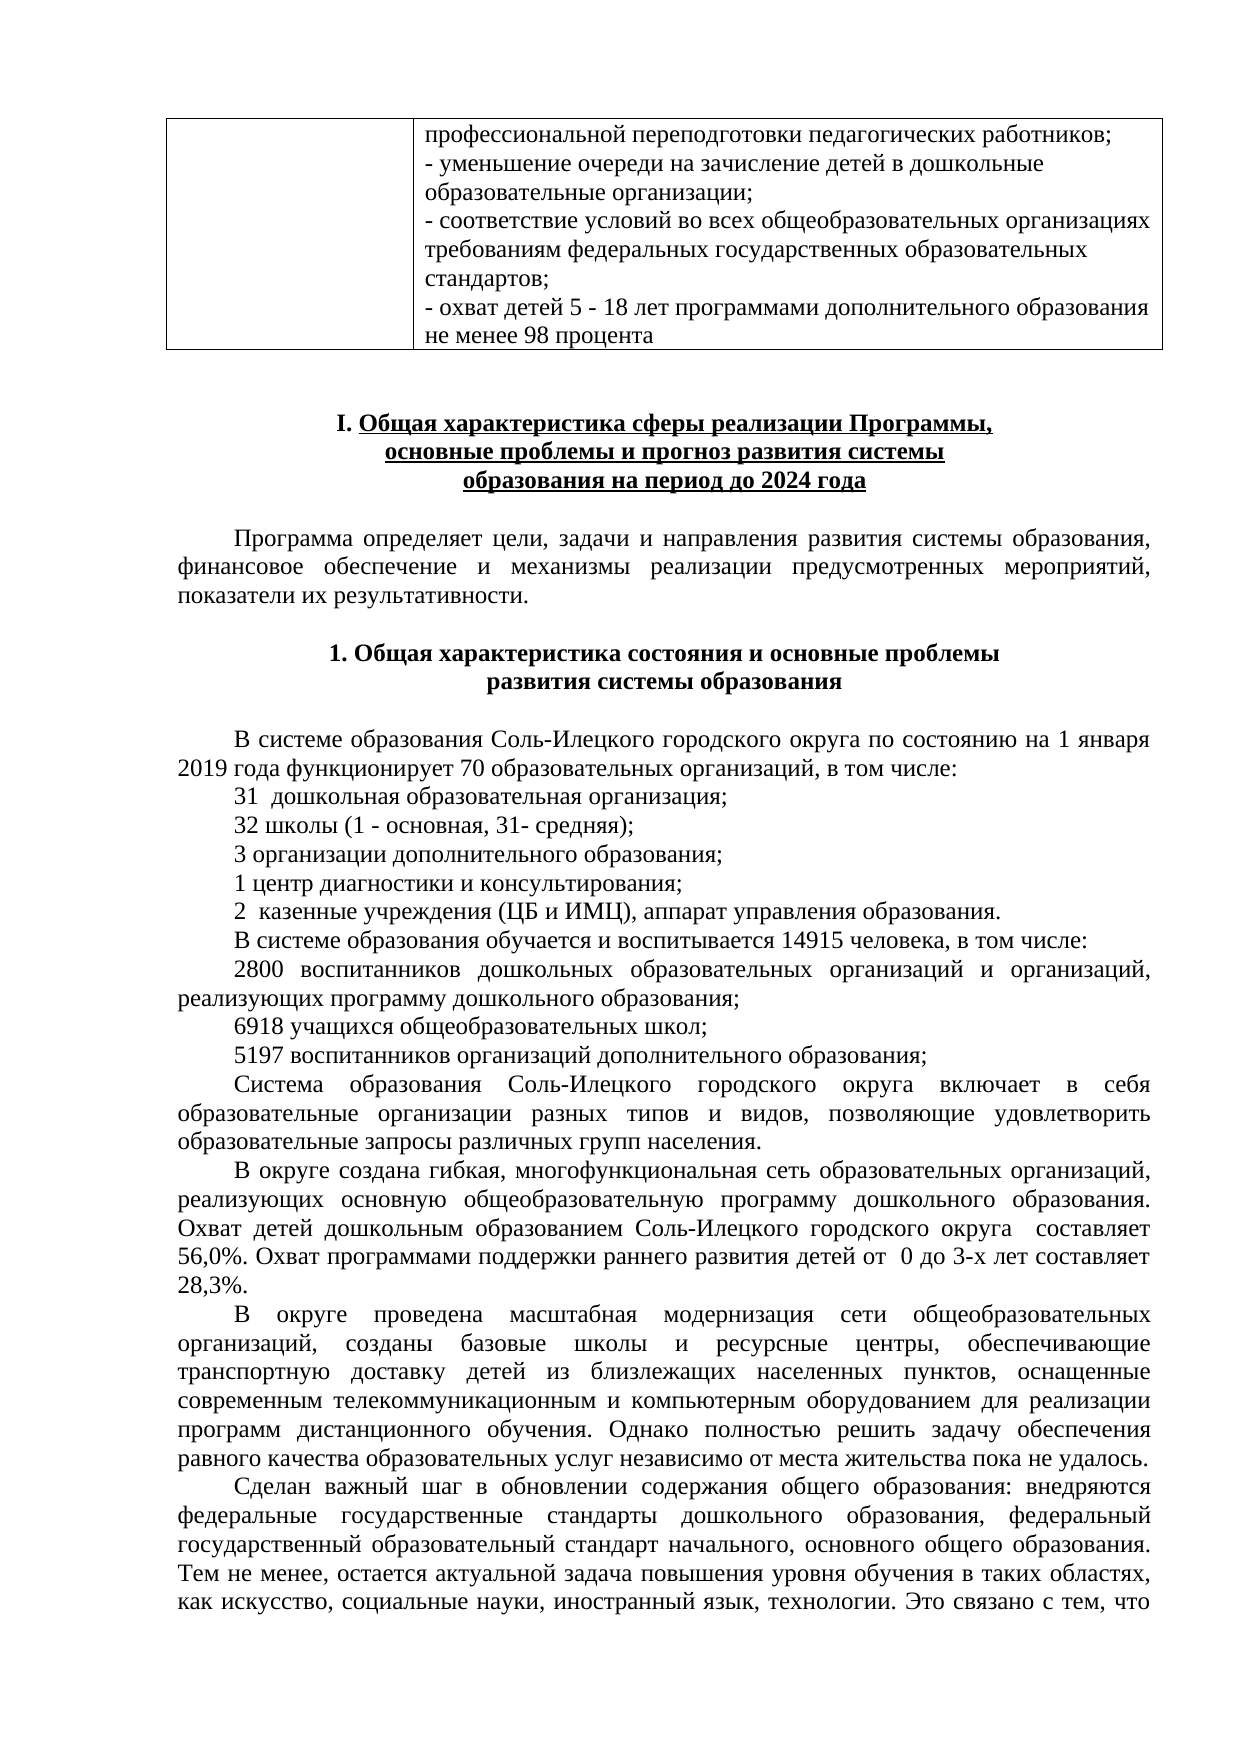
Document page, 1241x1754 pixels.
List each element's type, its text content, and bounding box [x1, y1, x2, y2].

text 6918 учащихся общеобразовательных школ; [177, 1011, 1152, 1040]
text 2 казенные учреждения (ЦБ и ИМЦ), аппарат управления образования. [177, 896, 1152, 925]
text Система образования Соль-Илецкого городского округа включает в себя образовательные организации разных типов и видов, позволяющие удовлетворить образовательные запросы различных групп населения. [177, 1069, 1152, 1155]
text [177, 1471, 1152, 1615]
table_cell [414, 119, 1162, 349]
text образования на период до 2024 года [177, 465, 1152, 494]
text Программа определяет цели, задачи и направления развития системы образования, финансовое обеспечение и механизмы реализации предусмотренных мероприятий, показатели их результативности. [177, 523, 1152, 609]
text основные проблемы и прогноз развития системы [177, 436, 1152, 465]
text 1. Общая характеристика состояния и основные проблемы [177, 638, 1152, 666]
text В системе образования Соль-Илецкого городского округа по состоянию на 1 января 2019 года функционирует 70 образовательных организаций, в том числе: [177, 724, 1152, 781]
text В округе создана гибкая, многофункциональная сеть образовательных организаций, реализующих основную общеобразовательную программу дошкольного образования. Охват детей дошкольным образованием Соль-Илецкого городского округа составляет 56,0%. Охват программами поддержки раннего развития детей от 0 до 3-х лет составляет 28,3%. [177, 1155, 1152, 1299]
text 31 дошкольная образовательная организация; [177, 781, 1152, 810]
text I. Общая характеристика сферы реализации Программы, [177, 408, 1152, 436]
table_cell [167, 119, 413, 349]
text 2800 воспитанников дошкольных образовательных организаций и организаций, реализующих программу дошкольного образования; [177, 954, 1152, 1011]
text развития системы образования [177, 666, 1152, 695]
text В системе образования обучается и воспитывается 14915 человека, в том числе: [177, 925, 1152, 954]
text 32 школы (1 - основная, 31- средняя); [177, 810, 1152, 839]
text В округе проведена масштабная модернизация сети общеобразовательных организаций, созданы базовые школы и ресурсные центры, обеспечивающие транспортную доставку детей из близлежащих населенных пунктов, оснащенные современным телекоммуникационным и компьютерным оборудованием для реализации программ дистанционного обучения. Однако полностью решить задачу обеспечения равного качества образовательных услуг независимо от места жительства пока не удалось. [177, 1299, 1152, 1471]
text 5197 воспитанников организаций дополнительного образования; [177, 1040, 1152, 1069]
text 1 центр диагностики и консультирования; [177, 868, 1152, 896]
text 3 организации дополнительного образования; [177, 839, 1152, 868]
